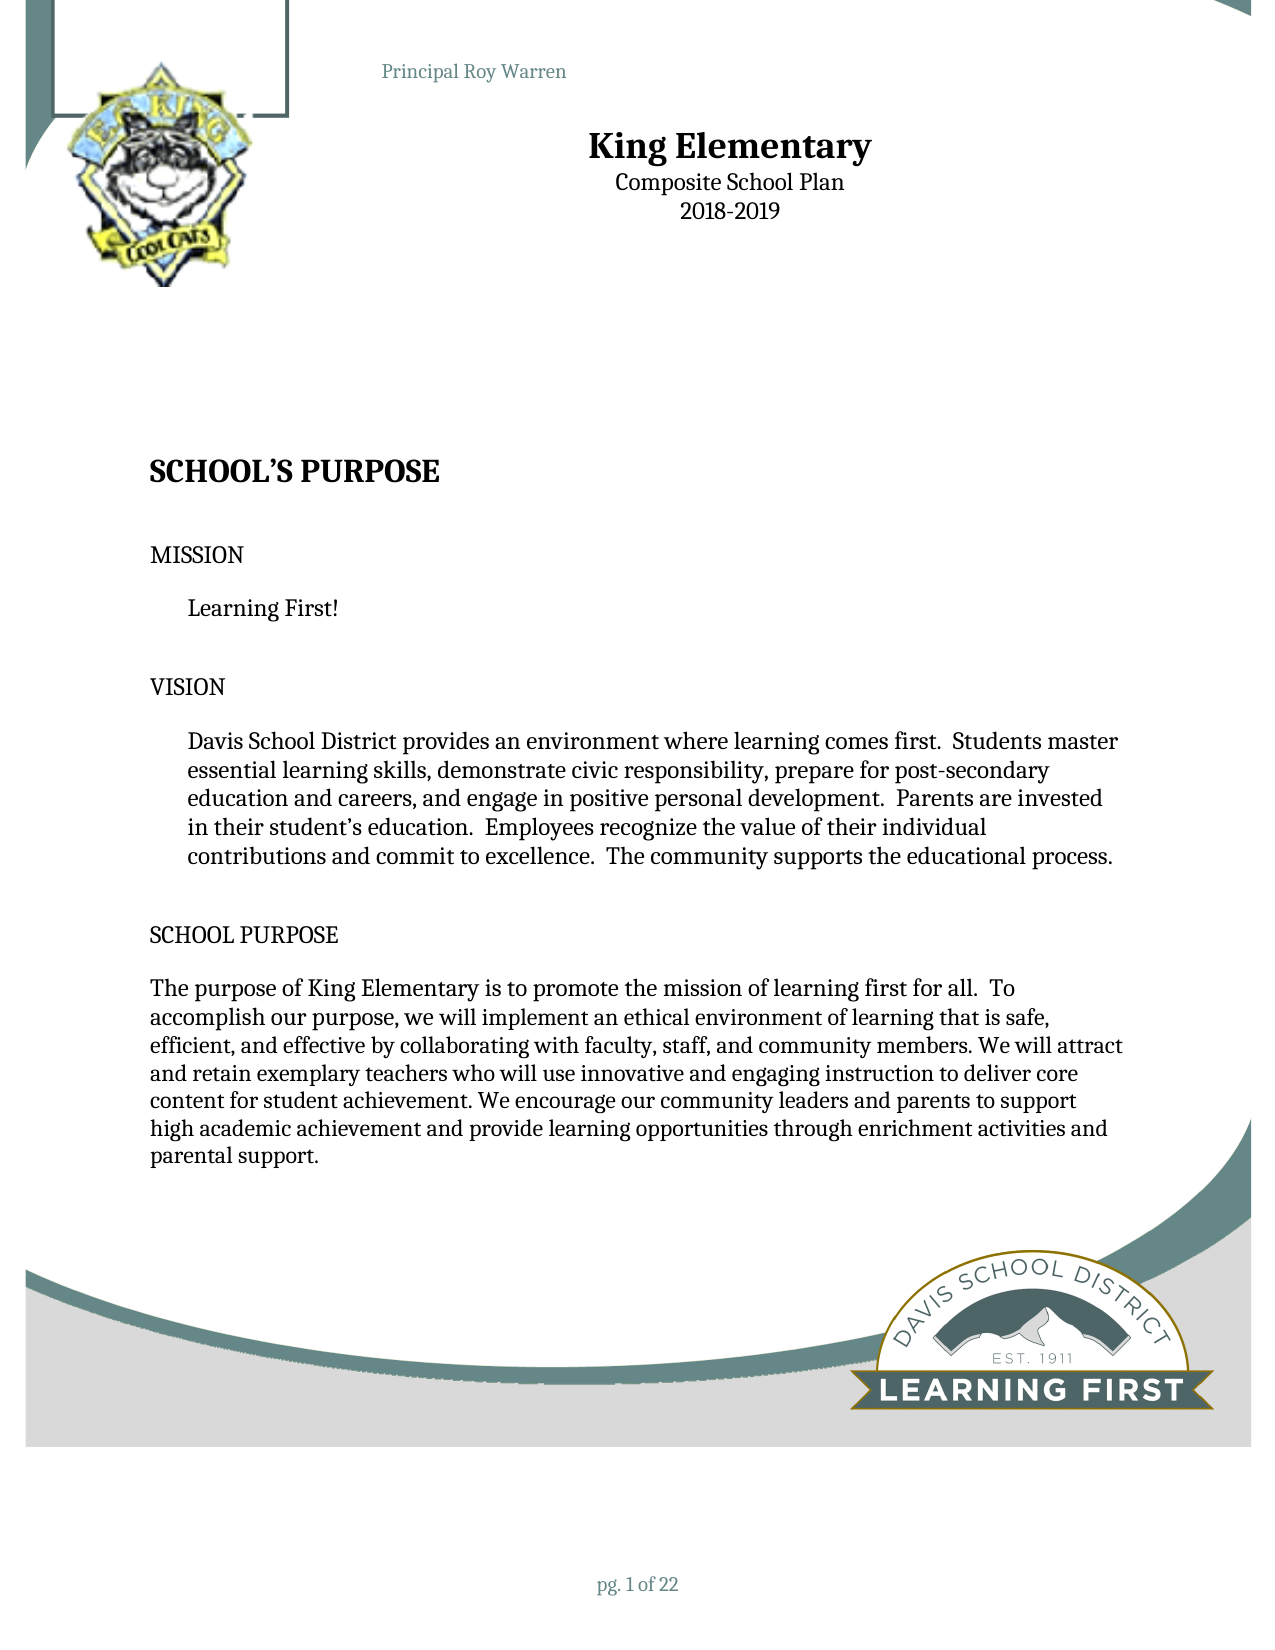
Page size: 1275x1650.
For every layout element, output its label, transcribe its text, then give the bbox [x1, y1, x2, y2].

subtitle SCHOOL PURPOSE [150, 921, 1125, 949]
text Learning First! [187, 594, 1125, 623]
subtitle SCHOOL’S PURPOSE [150, 452, 1125, 491]
text The purpose of King Elementary is to promote the mission of learning first for all. To accomplish our purpose, we will implement an ethical environment of learning that is safe, efficient, and effective by collaborating with faculty, staff, and community members. We will attract and retain exemplary teachers who will use innovative and engaging instruction to deliver core content for student achievement. We encourage our community leaders and parents to support high academic achievement and provide learning opportunities through enrichment activities and parental support. [150, 974, 1125, 1170]
subtitle VISION [150, 673, 1125, 702]
picture [25, 0, 1252, 1447]
text Davis School District provides an environment where learning comes first. Students master essential learning skills, demonstrate civic responsibility, prepare for post-secondary education and careers, and engage in positive personal development. Parents are invested in their student’s education. Employees recognize the value of their individual contributions and commit to excellence. The community supports the educational process. [187, 727, 1125, 871]
subtitle MISSION [150, 541, 1125, 569]
